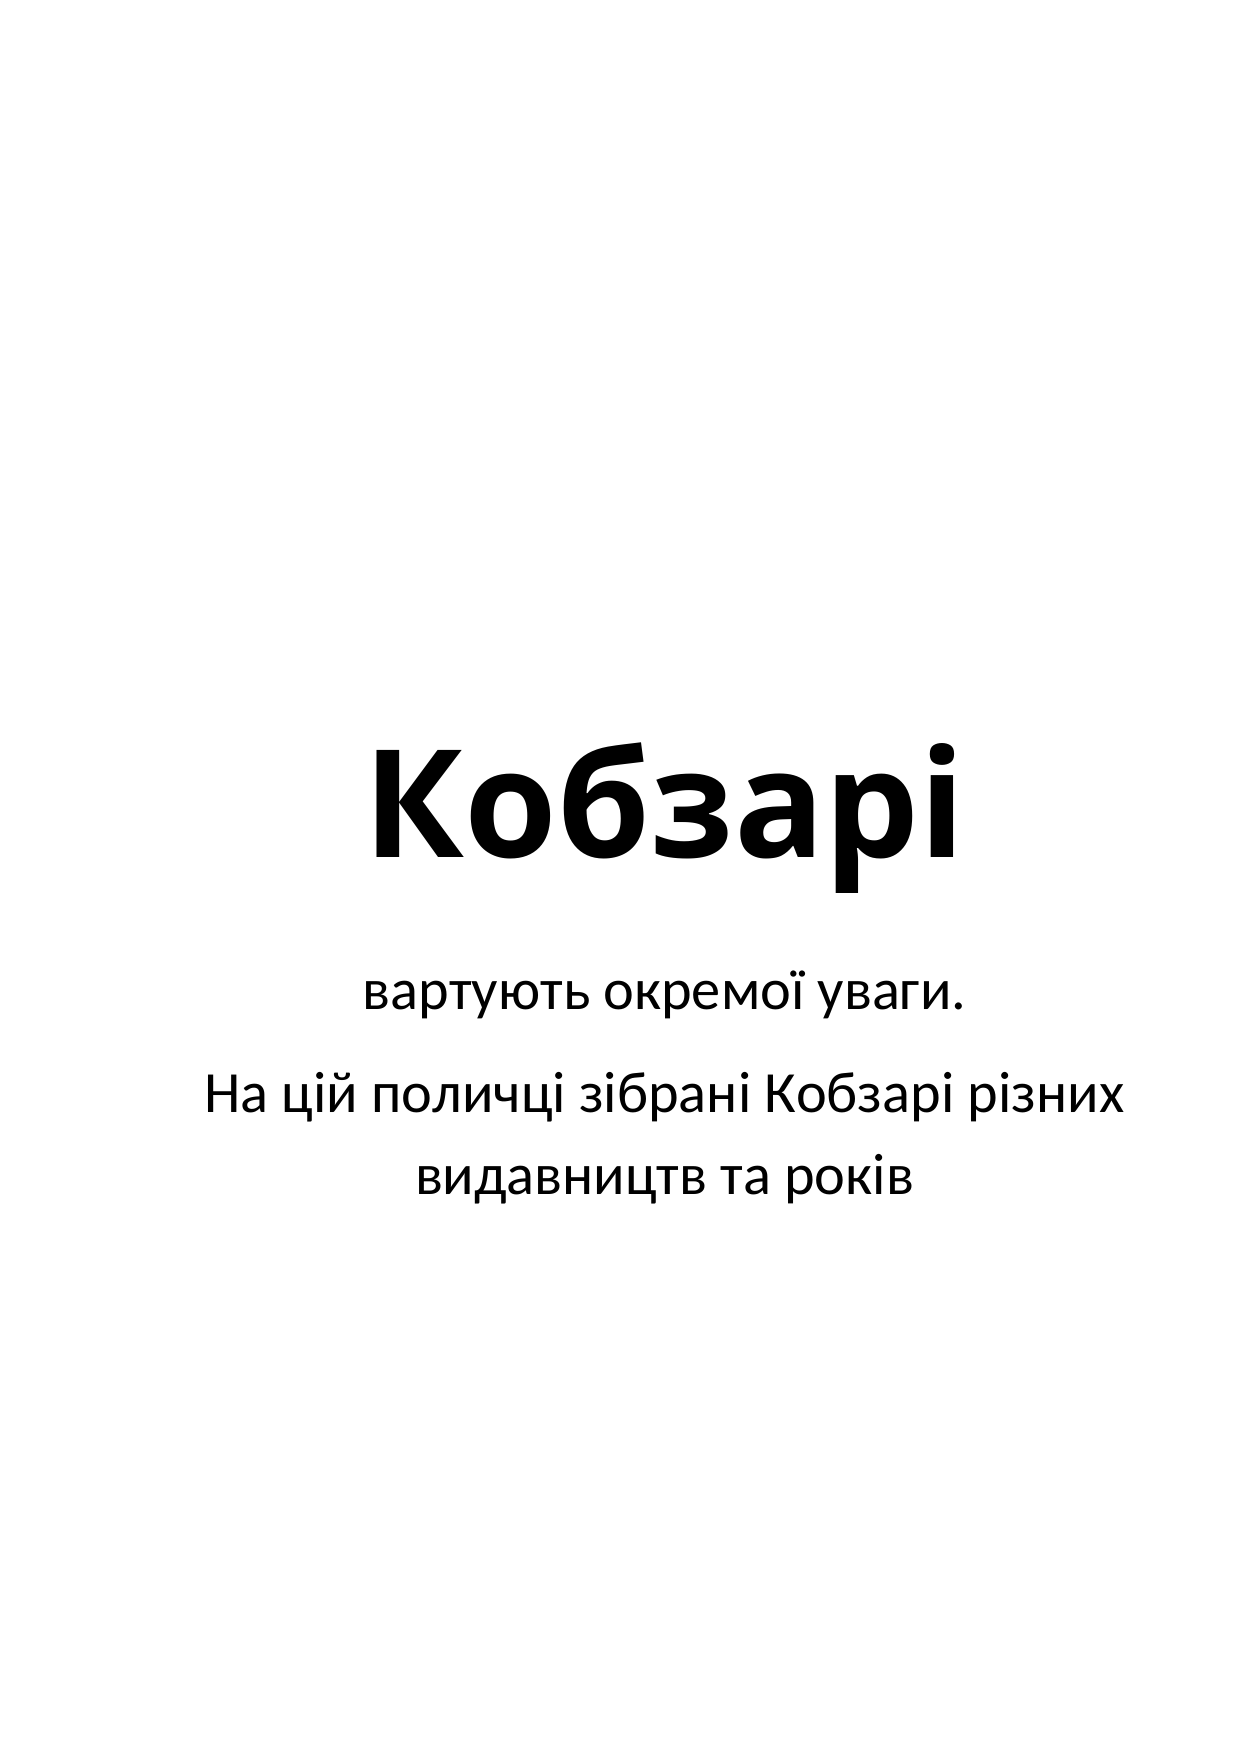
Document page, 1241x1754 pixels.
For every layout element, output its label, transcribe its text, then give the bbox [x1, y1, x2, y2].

text На цій поличці зібрані Кобзарі різних видавництв та років [177, 1056, 1152, 1209]
text Кобзарі [177, 697, 1152, 901]
text вартують окремої уваги. [177, 953, 1152, 1024]
